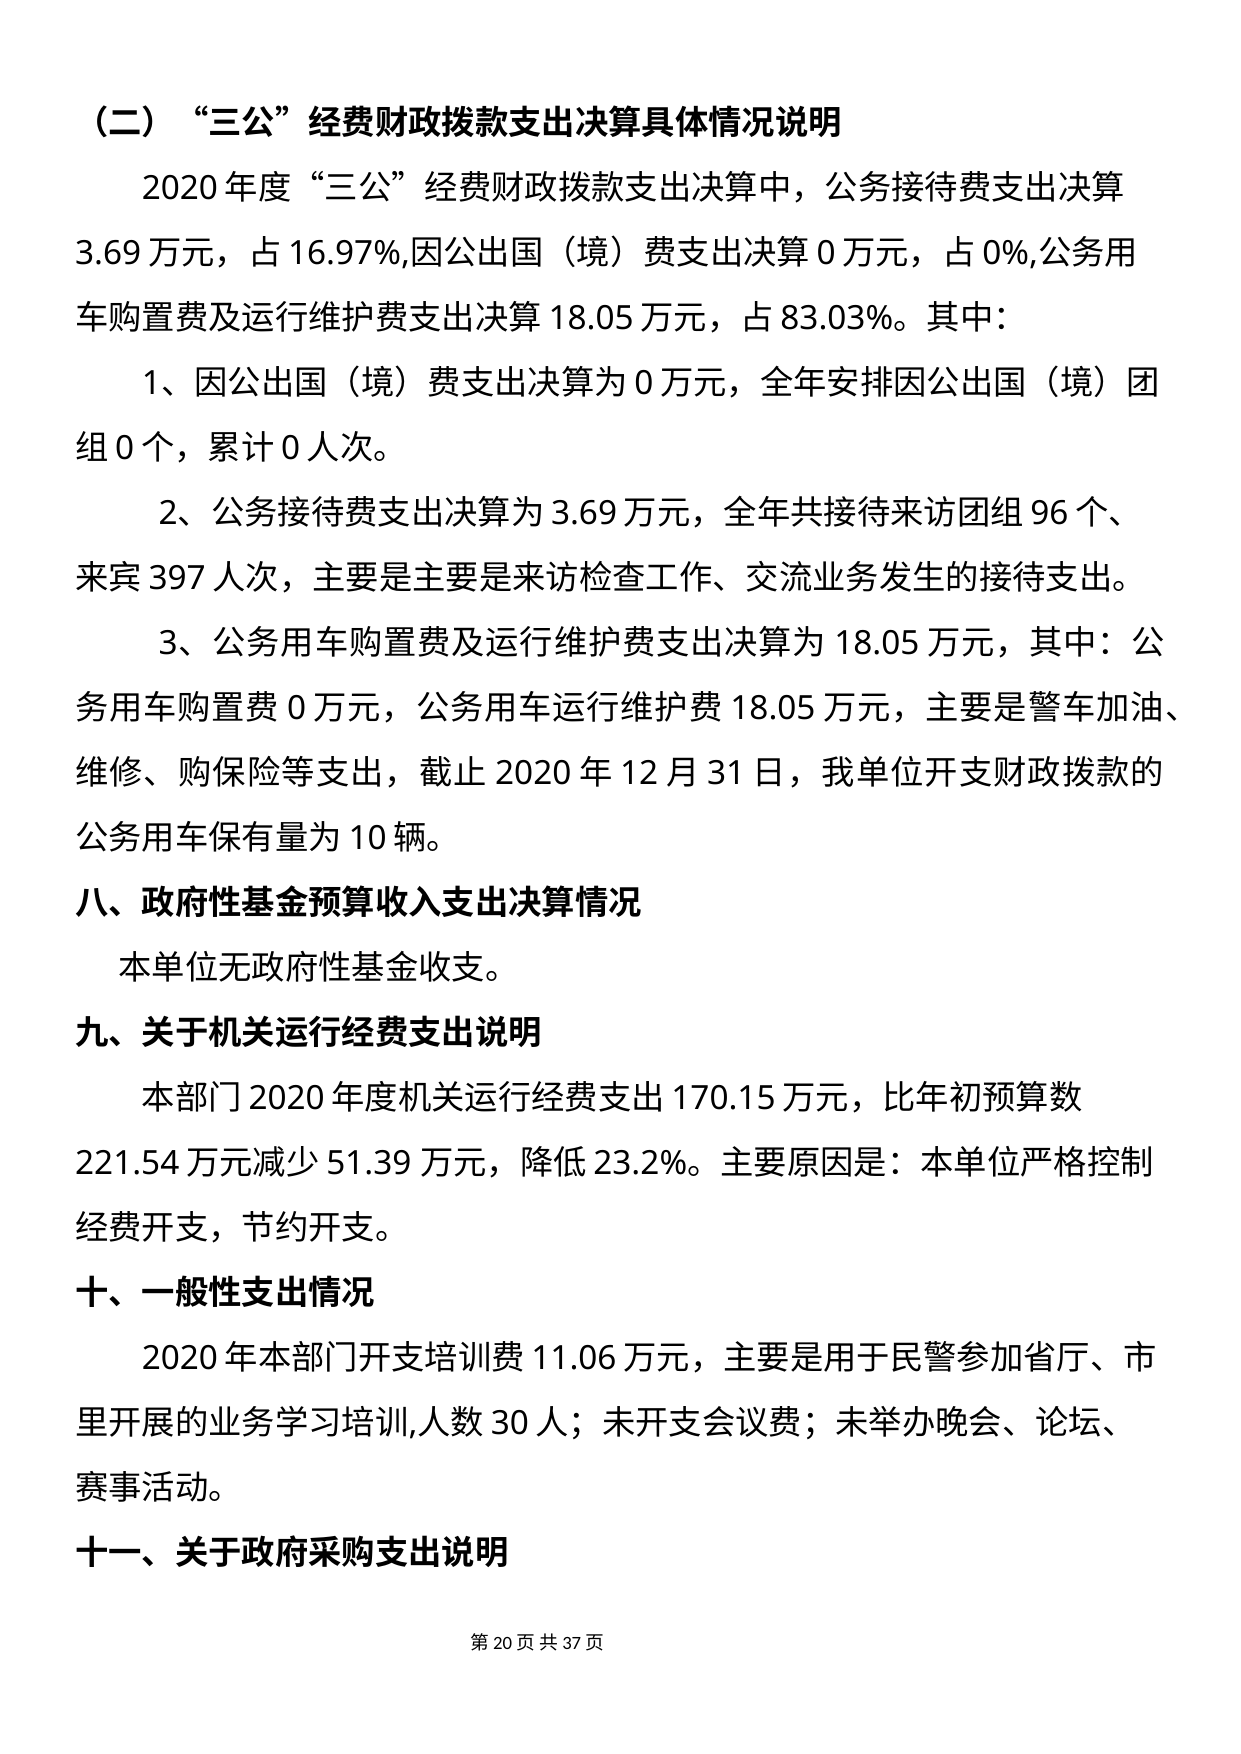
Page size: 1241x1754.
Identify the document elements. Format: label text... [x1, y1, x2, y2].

text 2、公务接待费支出决算为3.69万元，全年共接待来访团组96个、来宾397人次，主要是主要是来访检查工作、交流业务发生的接待支出。 [75, 478, 1165, 608]
text 八、政府性基金预算收入支出决算情况 [75, 868, 1165, 933]
text 九、关于机关运行经费支出说明 [75, 998, 1165, 1063]
text 本部门2020年度机关运行经费支出170.15万元，比年初预算数221.54万元减少51.39 万元，降低23.2%。主要原因是：本单位严格控制经费开支，节约开支。 [75, 1063, 1165, 1258]
text 2020年度“三公”经费财政拨款支出决算中，公务接待费支出决算3.69万元，占16.97%,因公出国（境）费支出决算0万元，占0%,公务用车购置费及运行维护费支出决算18.05万元，占83.03%。其中： [75, 153, 1165, 348]
text 1、因公出国（境）费支出决算为0万元，全年安排因公出国（境）团组0个，累计0人次。 [75, 348, 1165, 478]
text 十一、关于政府采购支出说明 [75, 1518, 1165, 1583]
text 2020年本部门开支培训费11.06万元，主要是用于民警参加省厅、市里开展的业务学习培训,人数30人；未开支会议费；未举办晚会、论坛、赛事活动。 [75, 1323, 1165, 1518]
text 十、一般性支出情况 [75, 1258, 1165, 1323]
text （二）“三公”经费财政拨款支出决算具体情况说明 [75, 88, 1165, 153]
text 3、公务用车购置费及运行维护费支出决算为18.05万元，其中：公务用车购置费0万元，公务用车运行维护费18.05万元，主要是警车加油、维修、购保险等支出，截止2020年12月31日，我单位开支财政拨款的公务用车保有量为10辆。 [75, 608, 1165, 868]
text 本单位无政府性基金收支。 [75, 933, 1165, 998]
